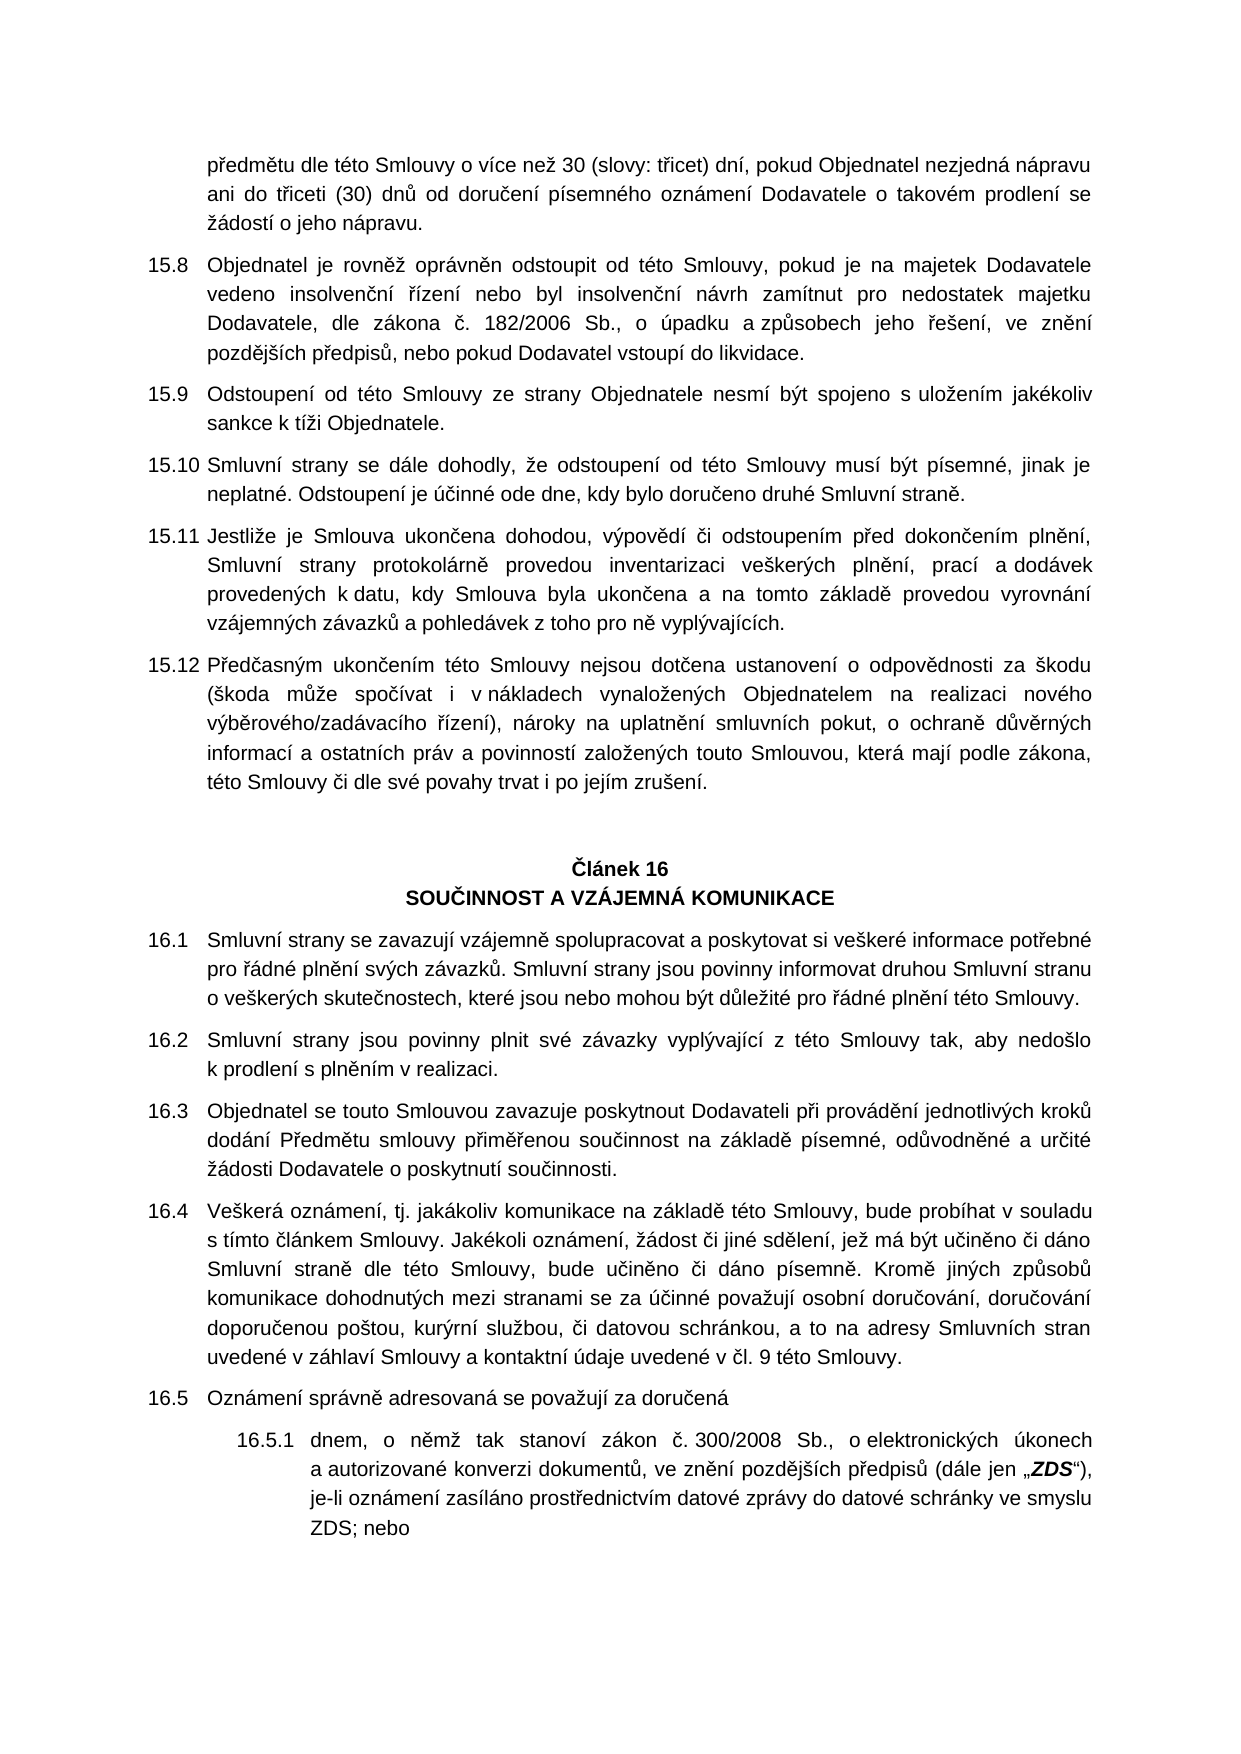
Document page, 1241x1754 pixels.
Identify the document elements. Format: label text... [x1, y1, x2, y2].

subtitle Článek 16 [148, 852, 1092, 881]
list Smluvní strany se zavazují vzájemně spolupracovat a poskytovat si veškeré informace potřebné pro řádné plnění svých závazků. Smluvní strany jsou povinny informovat druhou Smluvní stranu o veškerých skutečnostech, které jsou nebo mohou být důležité pro řádné plnění této Smlouvy. [148, 923, 1092, 1010]
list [148, 148, 1092, 235]
list Odstoupení od této Smlouvy ze strany Objednatele nesmí být spojeno s uložením jakékoliv sankce k tíži Objednatele. [148, 377, 1092, 435]
list Veškerá oznámení, tj. jakákoliv komunikace na základě této Smlouvy, bude probíhat v souladu s tímto článkem Smlouvy. Jakékoli oznámení, žádost či jiné sdělení, jež má být učiněno či dáno Smluvní straně dle této Smlouvy, bude učiněno či dáno písemně. Kromě jiných způsobů komunikace dohodnutých mezi stranami se za účinné považují osobní doručování, doručování doporučenou poštou, kurýrní službou, či datovou schránkou, a to na adresy Smluvních stran uvedené v záhlaví Smlouvy a kontaktní údaje uvedené v čl. 9 této Smlouvy. [148, 1193, 1092, 1368]
list Oznámení správně adresovaná se považují za doručená [148, 1381, 1092, 1410]
list Objednatel je rovněž oprávněn odstoupit od této Smlouvy, pokud je na majetek Dodavatele vedeno insolvenční řízení nebo byl insolvenční návrh zamítnut pro nedostatek majetku Dodavatele, dle zákona č. 182/2006 Sb., o úpadku a způsobech jeho řešení, ve znění pozdějších předpisů, nebo pokud Dodavatel vstoupí do likvidace. [148, 248, 1092, 364]
list Smluvní strany jsou povinny plnit své závazky vyplývající z této Smlouvy tak, aby nedošlo k prodlení s plněním v realizaci. [148, 1023, 1092, 1081]
list Smluvní strany se dále dohodly, že odstoupení od této Smlouvy musí být písemné, jinak je neplatné. Odstoupení je účinné ode dne, kdy bylo doručeno druhé Smluvní straně. [148, 448, 1092, 506]
list Předčasným ukončením této Smlouvy nejsou dotčena ustanovení o odpovědnosti za škodu (škoda může spočívat i v nákladech vynaložených Objednatelem na realizaci nového výběrového/zadávacího řízení), nároky na uplatnění smluvních pokut, o ochraně důvěrných informací a ostatních práv a povinností založených touto Smlouvou, která mají podle zákona, této Smlouvy či dle své povahy trvat i po jejím zrušení. [148, 648, 1092, 793]
list Objednatel se touto Smlouvou zavazuje poskytnout Dodavateli při provádění jednotlivých kroků dodání Předmětu smlouvy přiměřenou součinnost na základě písemné, odůvodněné a určité žádosti Dodavatele o poskytnutí součinnosti. [148, 1093, 1092, 1181]
subtitle SOUČINNOST A VZÁJEMNÁ KOMUNIKACE [148, 881, 1092, 910]
list dnem, o němž tak stanoví zákon č. 300/2008 Sb., o elektronických úkonech a autorizované konverzi dokumentů, ve znění pozdějších předpisů (dále jen „ZDS“), je-li oznámení zasíláno prostřednictvím datové zprávy do datové schránky ve smyslu ZDS; nebo [236, 1423, 1092, 1539]
list Jestliže je Smlouva ukončena dohodou, výpovědí či odstoupením před dokončením plnění, Smluvní strany protokolárně provedou inventarizaci veškerých plnění, prací a dodávek provedených k datu, kdy Smlouva byla ukončena a na tomto základě provedou vyrovnání vzájemných závazků a pohledávek z toho pro ně vyplývajících. [148, 518, 1092, 635]
